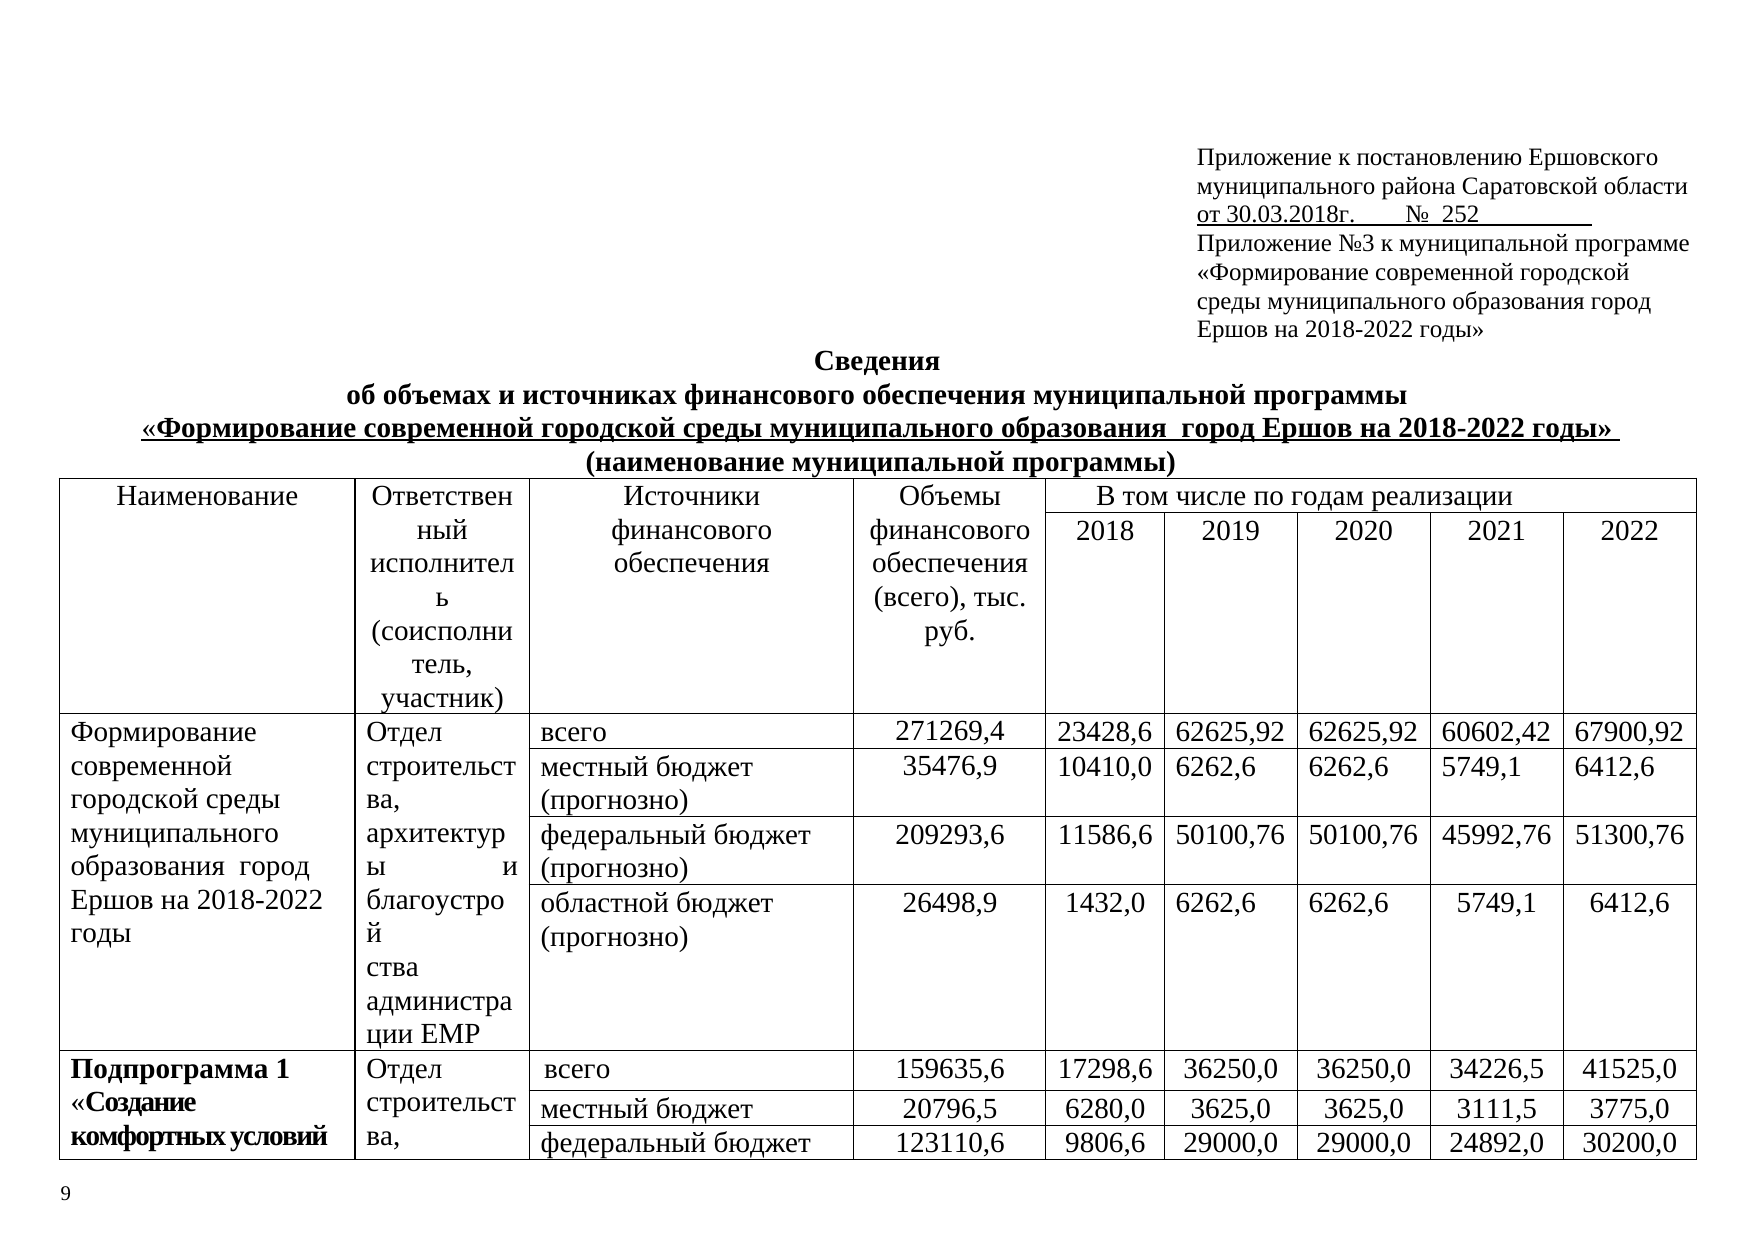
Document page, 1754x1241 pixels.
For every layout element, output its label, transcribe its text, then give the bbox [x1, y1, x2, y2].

table_cell 9806,6 [1046, 1126, 1164, 1159]
table_cell областной бюджет (прогнозно) [530, 885, 853, 1050]
table_cell Формирование современной городской среды муниципального образования город Ершов на 2018-2022 годы [60, 714, 354, 1050]
table_cell 17298,6 [1046, 1051, 1164, 1090]
text «Формирование современной городской среды муниципального образования город Ершов на 2018-2022 годы» [59, 410, 1695, 444]
table_cell 45992,76 [1431, 817, 1563, 884]
table_cell 1432,0 [1046, 885, 1164, 1050]
table_cell 271269,4 [854, 714, 1045, 748]
table_cell всего [530, 714, 853, 748]
table_header В том числе по годам реализации [1046, 479, 1563, 512]
text Приложение к постановлению Ершовского муниципального района Саратовской области от 30.03.2018г. №_252_________ Приложение №3 к муниципальной программе «Формирование современной городской среды муниципального образования город Ершов на 2018-2022 годы» [1197, 142, 1695, 343]
table_cell Отдел строительства, архитектуры и благоустрой ства администрации ЕМР [356, 714, 529, 1050]
table_cell 6262,6 [1165, 749, 1297, 816]
table_cell 3625,0 [1165, 1091, 1297, 1124]
table_cell 6412,6 [1564, 749, 1696, 816]
table_cell 36250,0 [1165, 1051, 1297, 1090]
text (наименование муниципальной программы) [59, 444, 1695, 477]
table_cell 159635,6 [854, 1051, 1045, 1090]
table_cell 36250,0 [1298, 1051, 1430, 1090]
table_cell 60602,42 [1431, 714, 1563, 748]
table_cell 51300,76 [1564, 817, 1696, 884]
text об объемах и источниках финансового обеспечения муниципальной программы [59, 377, 1695, 410]
table_cell 3111,5 [1431, 1091, 1563, 1124]
table_cell 34226,5 [1431, 1051, 1563, 1090]
table_cell 2020 [1298, 513, 1430, 713]
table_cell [530, 1126, 853, 1159]
table_cell 35476,9 [854, 749, 1045, 816]
table_cell 29000,0 [1165, 1126, 1297, 1159]
table_cell Отдел строительства, архитектуры и благоустрой ства администрации ЕМР [356, 1051, 529, 1159]
table_cell 62625,92 [1298, 714, 1430, 748]
table_header Ответственный исполнитель (соисполнитель, участник) [356, 479, 529, 713]
table_header Наименование [60, 479, 354, 713]
table_cell 2022 [1564, 513, 1696, 713]
table_cell 6280,0 [1046, 1091, 1164, 1124]
table_cell 30200,0 [1564, 1126, 1696, 1159]
table_cell всего [530, 1051, 853, 1090]
table_cell 6262,6 [1165, 885, 1297, 1050]
table_cell 26498,9 [854, 885, 1045, 1050]
table_cell местный бюджет (прогнозно) [530, 749, 853, 816]
table_cell местный бюджет [530, 1091, 853, 1124]
table_cell 50100,76 [1165, 817, 1297, 884]
table_header [1563, 479, 1696, 512]
table_cell 24892,0 [1431, 1126, 1563, 1159]
table_cell 62625,92 [1165, 714, 1297, 748]
table_cell 6262,6 [1298, 885, 1430, 1050]
table_cell федеральный бюджет (прогнозно) [530, 817, 853, 884]
table_header Объемы финансового обеспечения (всего), тыс. руб. [854, 479, 1045, 713]
table_cell Подпрограмма 1 «Создание комфортных условий проживания» [60, 1051, 354, 1159]
table_header Источники финансового обеспечения [530, 479, 853, 713]
table_cell 5749,1 [1431, 749, 1563, 816]
table_cell 11586,6 [1046, 817, 1164, 884]
table_cell 41525,0 [1564, 1051, 1696, 1090]
table_cell 3775,0 [1564, 1091, 1696, 1124]
table_cell 209293,6 [854, 817, 1045, 884]
table_cell 23428,6 [1046, 714, 1164, 748]
text Сведения [59, 343, 1695, 377]
table_cell 6412,6 [1564, 885, 1696, 1050]
table_cell 5749,1 [1431, 885, 1563, 1050]
table_cell 2018 [1046, 513, 1164, 713]
table_cell 123110,6 [854, 1126, 1045, 1159]
table_cell 67900,92 [1564, 714, 1696, 748]
table_cell 3625,0 [1298, 1091, 1430, 1124]
table_cell 10410,0 [1046, 749, 1164, 816]
table_cell 20796,5 [854, 1091, 1045, 1124]
table_cell 2019 [1165, 513, 1297, 713]
table_cell 6262,6 [1298, 749, 1430, 816]
table_cell 50100,76 [1298, 817, 1430, 884]
table_cell 29000,0 [1298, 1126, 1430, 1159]
table_cell 2021 [1431, 513, 1563, 713]
